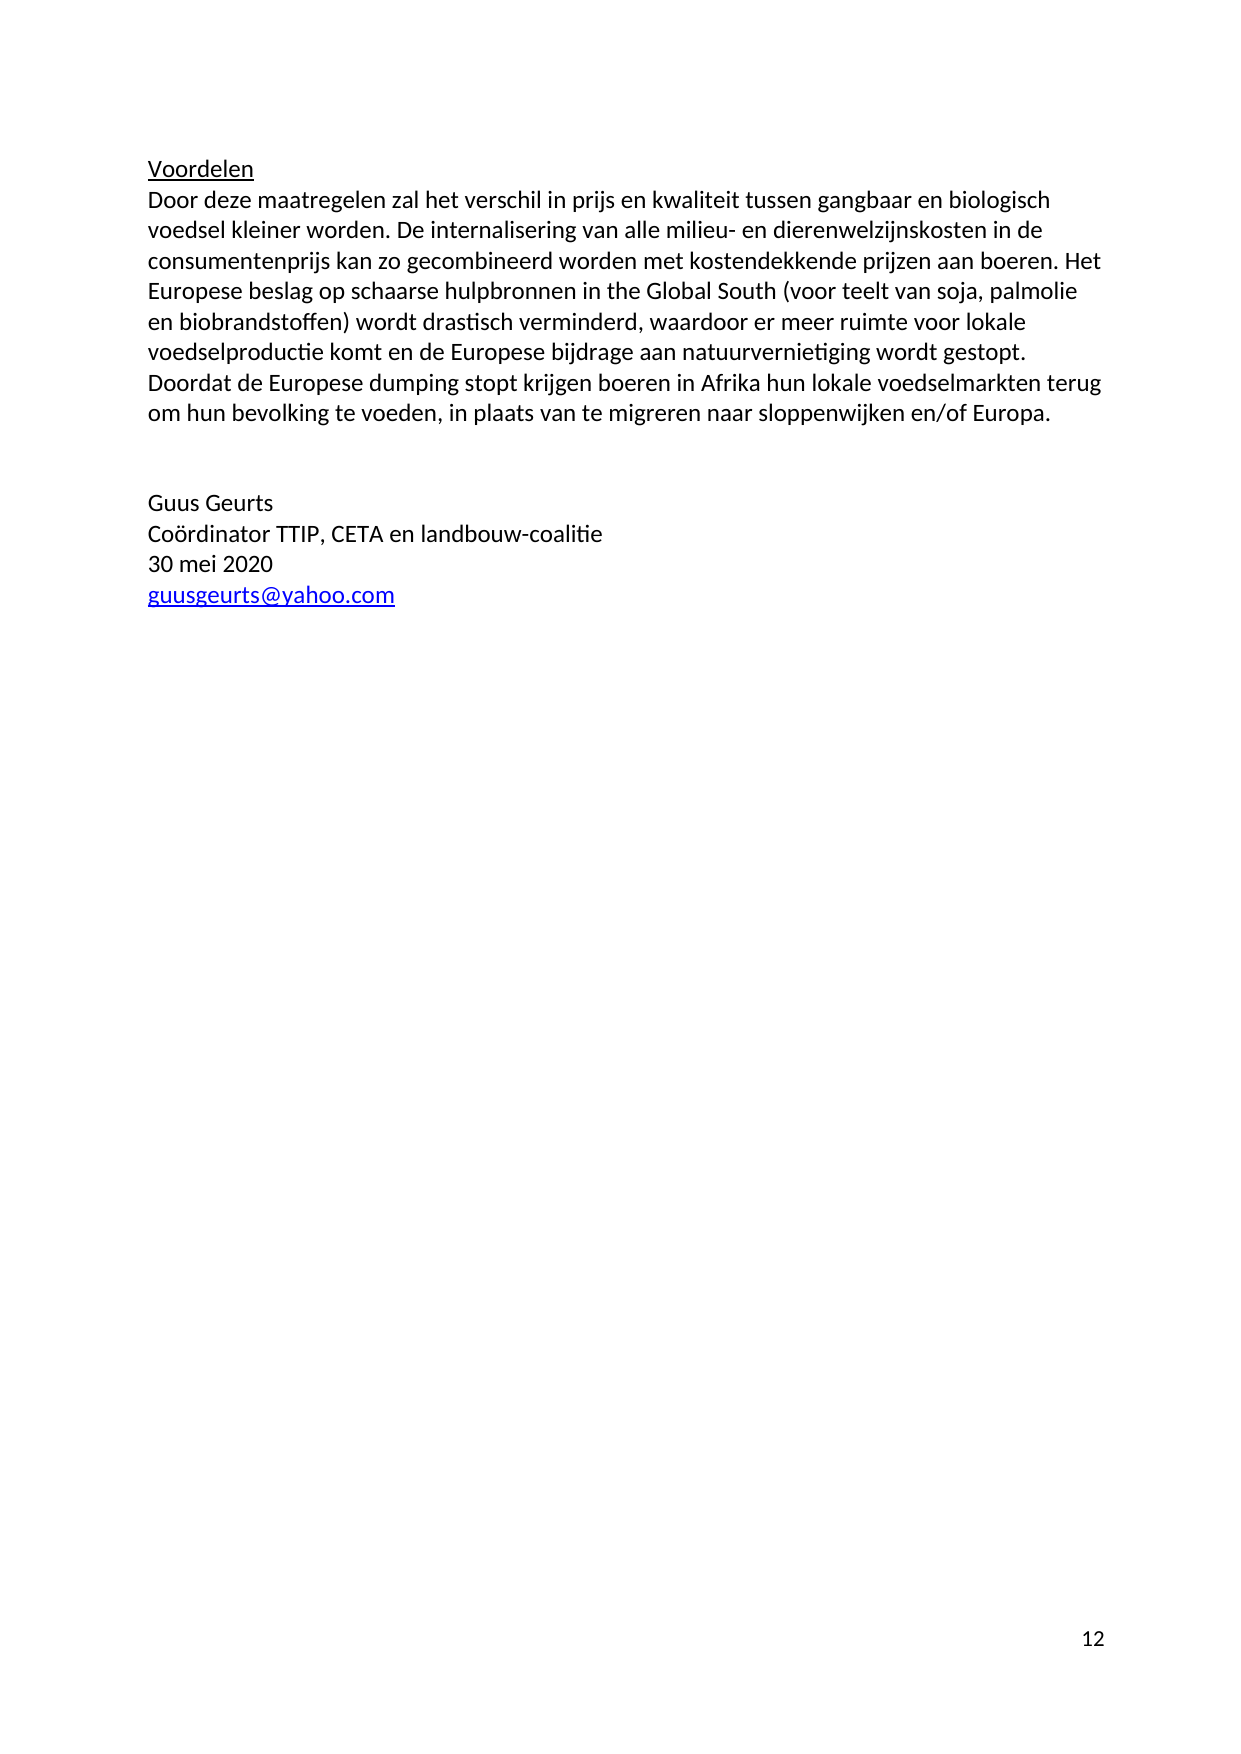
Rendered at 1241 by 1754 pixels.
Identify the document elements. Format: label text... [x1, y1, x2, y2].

text Guus Geurts Coördinator TTIP, CETA en landbouw-coalitie 30 mei 2020 guusgeurts@yahoo.com [148, 457, 1104, 610]
text Voordelen Door deze maatregelen zal het verschil in prijs en kwaliteit tussen gangbaar en biologisch voedsel kleiner worden. De internalisering van alle milieu- en dierenwelzijnskosten in de consumentenprijs kan zo gecombineerd worden met kostendekkende prijzen aan boeren. Het Europese beslag op schaarse hulpbronnen in the Global South (voor teelt van soja, palmolie en biobrandstoffen) wordt drastisch verminderd, waardoor er meer ruimte voor lokale voedselproductie komt en de Europese bijdrage aan natuurvernietiging wordt gestopt. Doordat de Europese dumping stopt krijgen boeren in Afrika hun lokale voedselmarkten terug om hun bevolking te voeden, in plaats van te migreren naar sloppenwijken en/of Europa. [148, 153, 1104, 428]
